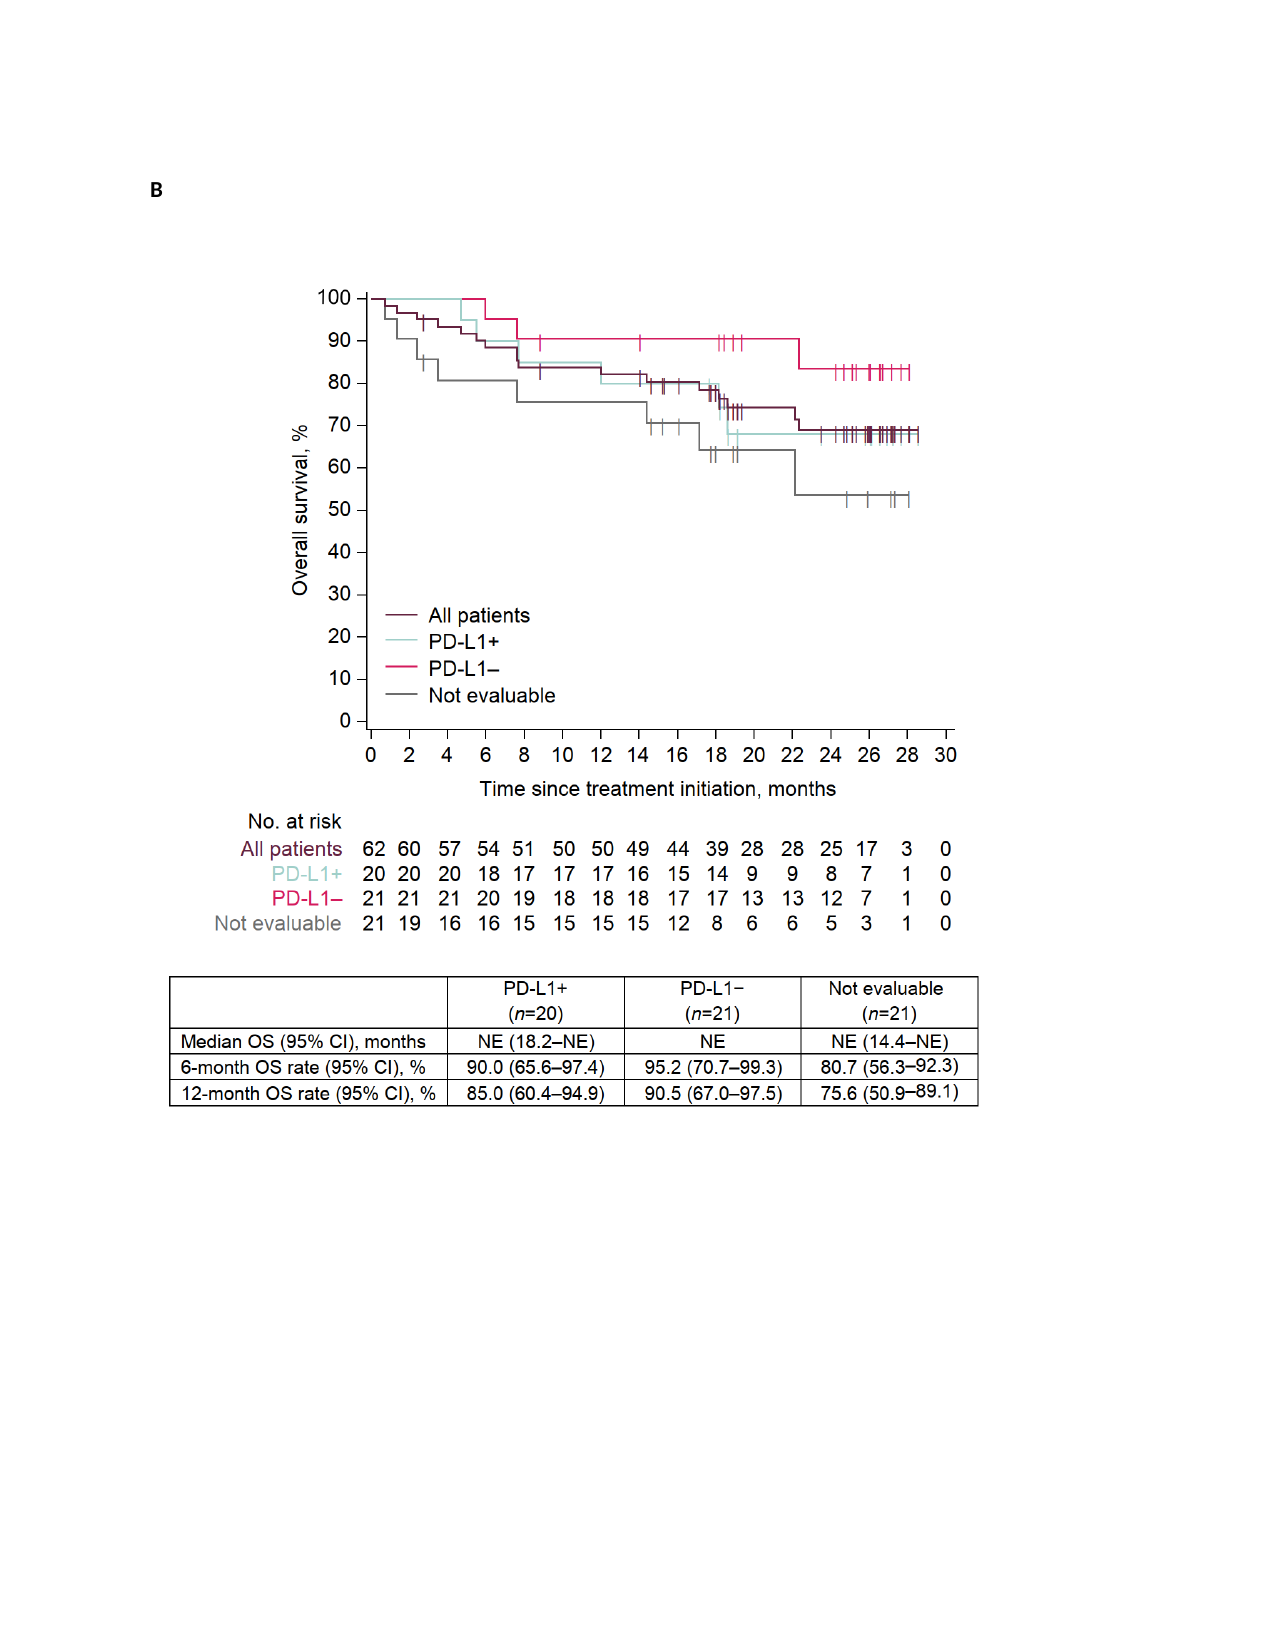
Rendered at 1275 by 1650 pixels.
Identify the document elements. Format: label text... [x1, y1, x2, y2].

text B [150, 175, 1125, 203]
picture [150, 242, 1054, 1183]
